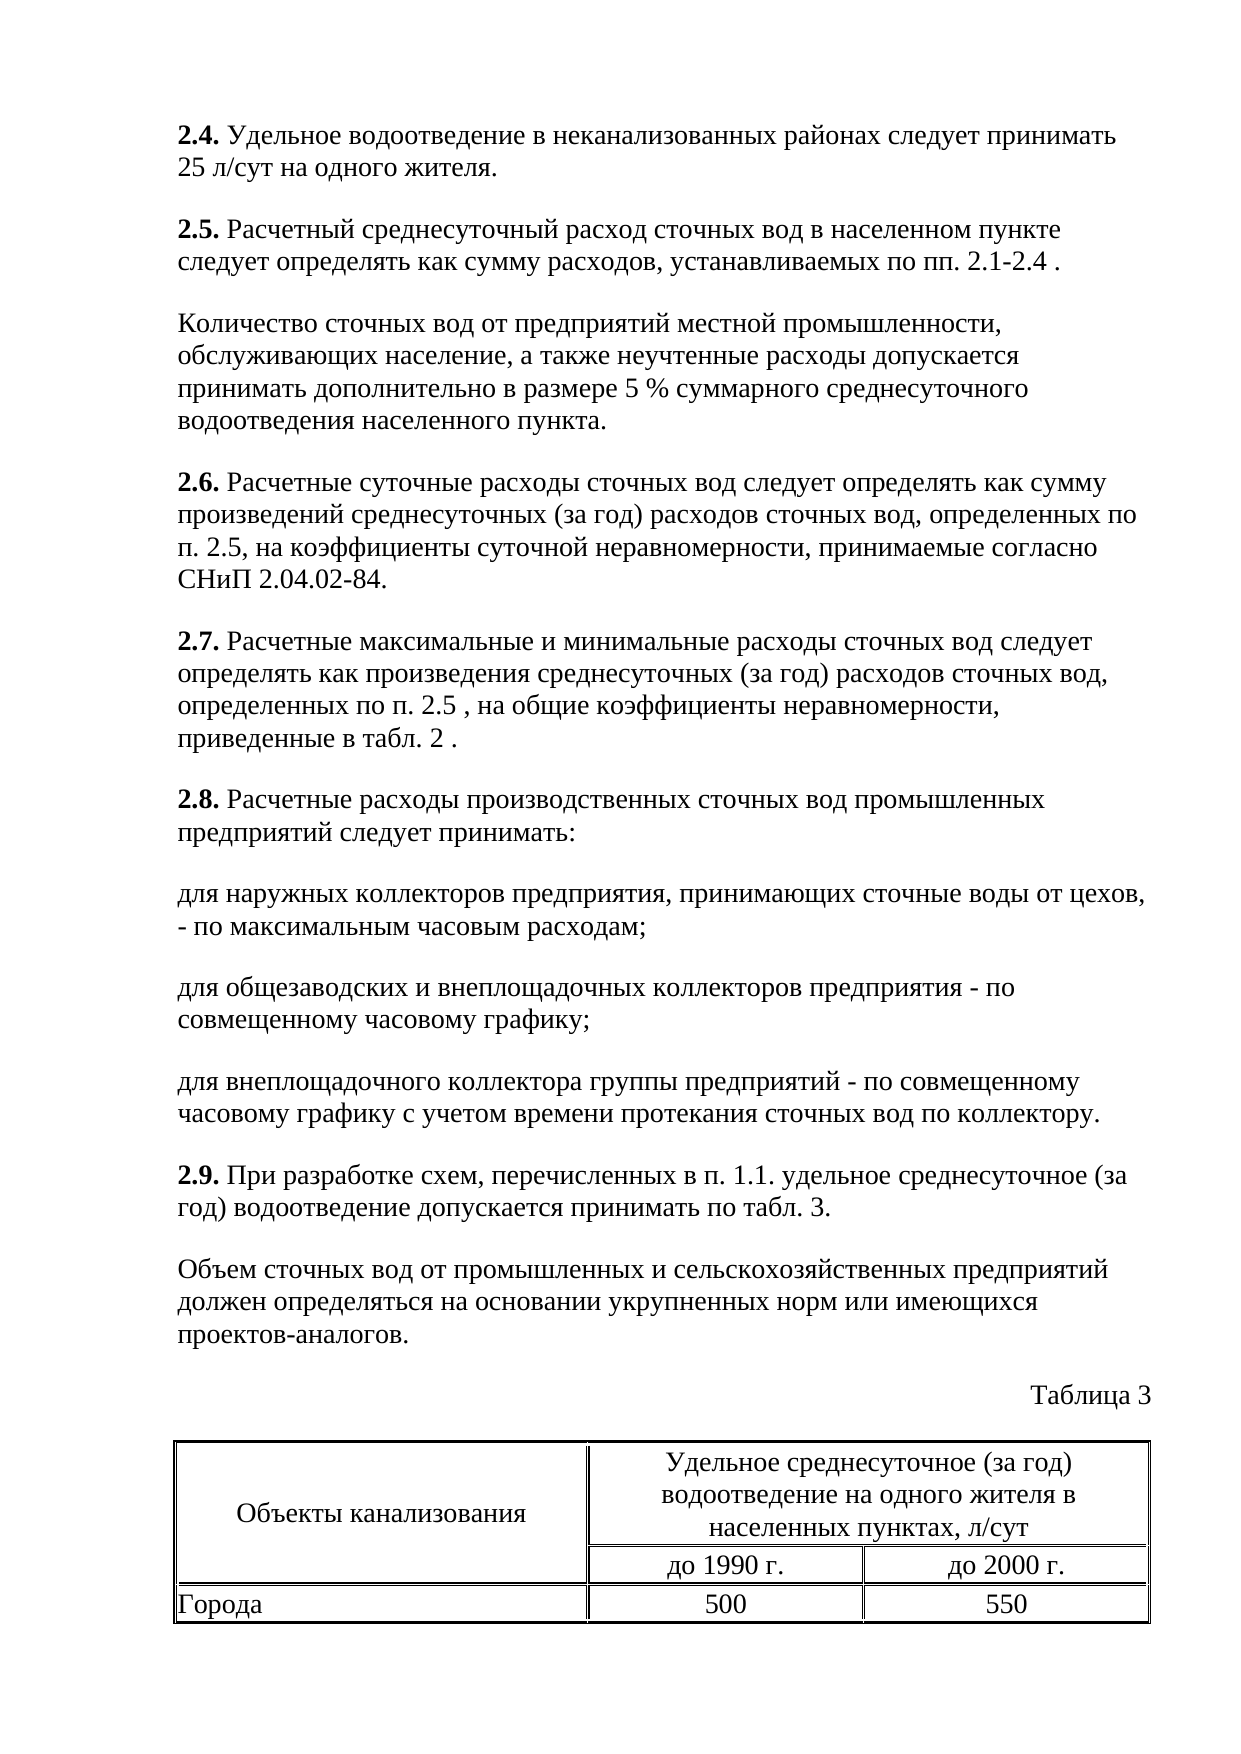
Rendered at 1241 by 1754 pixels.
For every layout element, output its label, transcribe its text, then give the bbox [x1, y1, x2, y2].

table_header Объекты канализования [177, 1442, 588, 1582]
text 2.6. Расчетные суточные расходы сточных вод следует определять как сумму произведений среднесуточных (за год) расходов сточных вод, определенных по п. 2.5, на коэффициенты суточной неравномерности, принимаемые согласно СНиП 2.04.02-84. [177, 465, 1152, 594]
text Количество сточных вод от предприятий местной промышленности, обслуживающих население, а также неучтенные расходы допускается принимать дополнительно в размере 5 % суммарного среднесуточного водоотведения населенного пункта. [177, 306, 1152, 436]
text 2.7. Расчетные максимальные и минимальные расходы сточных вод следует определять как произведения среднесуточных (за год) расходов сточных вод, определенных по п. 2.5 , на общие коэффициенты неравномерности, приведенные в табл. 2 . [177, 623, 1152, 753]
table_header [588, 1443, 1148, 1543]
text 2.8. Расчетные расходы производственных сточных вод промышленных предприятий следует принимать: [177, 782, 1152, 847]
table_cell до 1990 г. [590, 1547, 862, 1582]
text для внеплощадочного коллектора группы предприятий - по совмещенному часовому графику с учетом времени протекания сточных вод по коллектору. [177, 1064, 1152, 1129]
table_cell до 2000 г. [865, 1544, 1148, 1582]
text 2.9. При разработке схем, перечисленных в п. 1.1. удельное среднесуточное (за год) водоотведение допускается принимать по табл. 3. [177, 1158, 1152, 1223]
text для общезаводских и внеплощадочных коллекторов предприятия - по совмещенному часовому графику; [177, 970, 1152, 1035]
table_cell 550 [864, 1582, 1148, 1621]
text Объем сточных вод от промышленных и сельскохозяйственных предприятий должен определяться на основании укрупненных норм или имеющихся проектов-аналогов. [177, 1252, 1152, 1349]
table_cell 500 [588, 1586, 863, 1621]
table_cell Города [177, 1582, 588, 1621]
text 2.5. Расчетный среднесуточный расход сточных вод в населенном пункте следует определять как сумму расходов, устанавливаемых по пп. 2.1-2.4 . [177, 212, 1152, 277]
text для наружных коллекторов предприятия, принимающих сточные воды от цехов, - по максимальным часовым расходам; [177, 876, 1152, 941]
text 2.4. Удельное водоотведение в неканализованных районах следует принимать 25 л/сут на одного жителя. [177, 118, 1152, 183]
text Таблица 3 [177, 1378, 1152, 1411]
